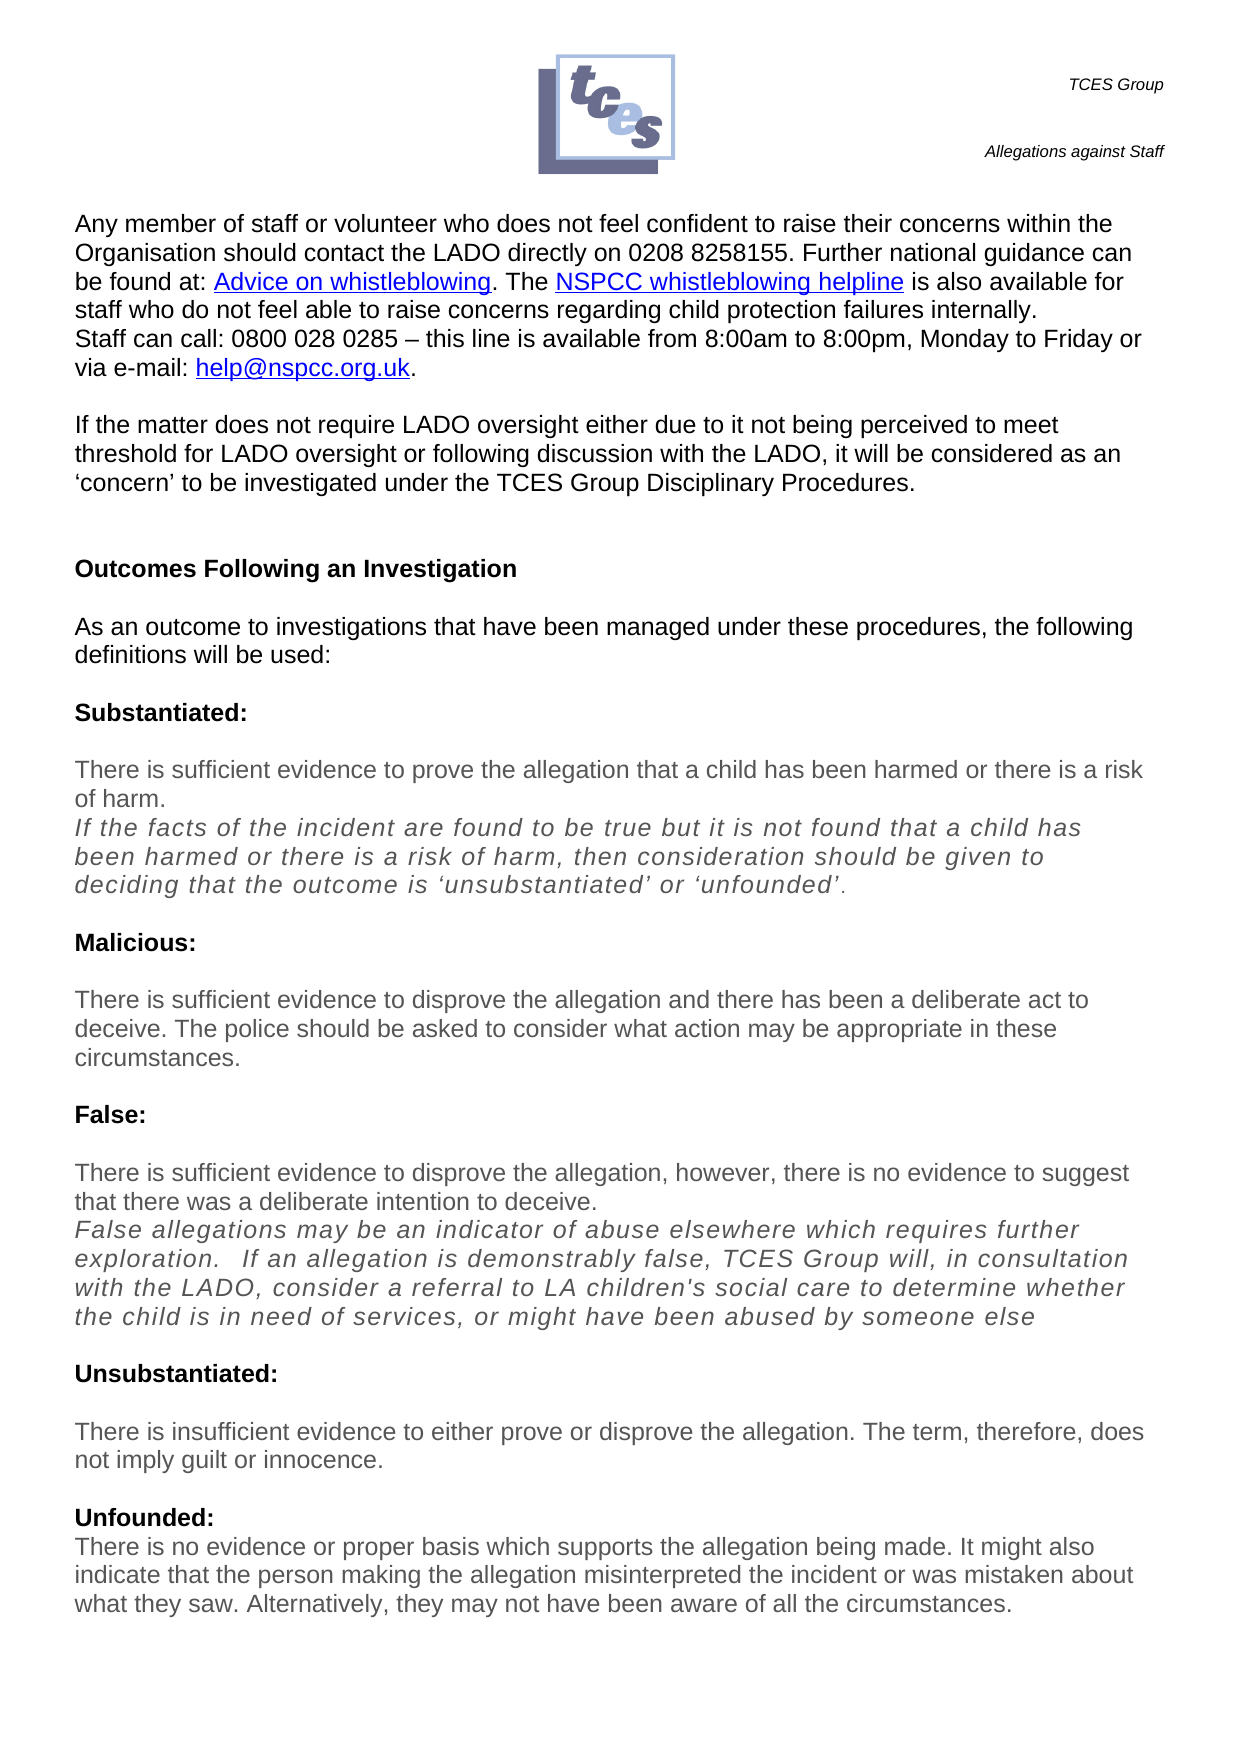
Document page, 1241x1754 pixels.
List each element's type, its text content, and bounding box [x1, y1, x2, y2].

picture [536, 52, 677, 176]
text Unsubstantiated: [74, 1359, 1164, 1388]
text There is sufficient evidence to disprove the allegation, however, there is no evidence to suggest that there was a deliberate intention to deceive. [74, 1158, 1149, 1215]
text Unfounded: [74, 1503, 1149, 1532]
text If the facts of the incident are found to be true but it is not found that a child has been harmed or there is a risk of harm, then consideration should be given to deciding that the outcome is ‘unsubstantiated’ or ‘unfounded’. [74, 813, 1149, 899]
text There is sufficient evidence to disprove the allegation and there has been a deliberate act to deceive. The police should be asked to consider what action may be appropriate in these circumstances. [74, 985, 1149, 1072]
text There is sufficient evidence to prove the allegation that a child has been harmed or there is a risk of harm. [74, 755, 1149, 813]
text There is no evidence or proper basis which supports the allegation being made. It might also indicate that the person making the allegation misinterpreted the incident or was mistaken about what they saw. Alternatively, they may not have been aware of all the circumstances. [74, 1532, 1149, 1618]
text False: [74, 1100, 1164, 1129]
text Staff can call: 0800 028 0285 – this line is available from 8:00am to 8:00pm, Monday to Friday or via e-mail: help@nspcc.org.uk. [74, 324, 1164, 382]
text False allegations may be an indicator of abuse elsewhere which requires further exploration. If an allegation is demonstrably false, TCES Group will, in consultation with the LADO, consider a referral to LA children's social care to determine whether the child is in need of services, or might have been abused by someone else [74, 1215, 1149, 1330]
text There is insufficient evidence to either prove or disprove the allegation. The term, therefore, does not imply guilt or innocence. [74, 1417, 1149, 1474]
text As an outcome to investigations that have been managed under these procedures, the following definitions will be used: [74, 612, 1164, 669]
text Any member of staff or volunteer who does not feel confident to raise their concerns within the Organisation should contact the LADO directly on 0208 8258155. Further national guidance can be found at: Advice on whistleblowing. The NSPCC whistleblowing helpline is also available for staff who do not feel able to raise concerns regarding child protection failures internally. [74, 209, 1164, 324]
text Malicious: [74, 928, 1164, 957]
text Outcomes Following an Investigation [74, 554, 1164, 583]
text If the matter does not require LADO oversight either due to it not being perceived to meet threshold for LADO oversight or following discussion with the LADO, it will be considered as an ‘concern’ to be investigated under the TCES Group Disciplinary Procedures. [74, 410, 1164, 497]
text Substantiated: [74, 698, 1164, 727]
